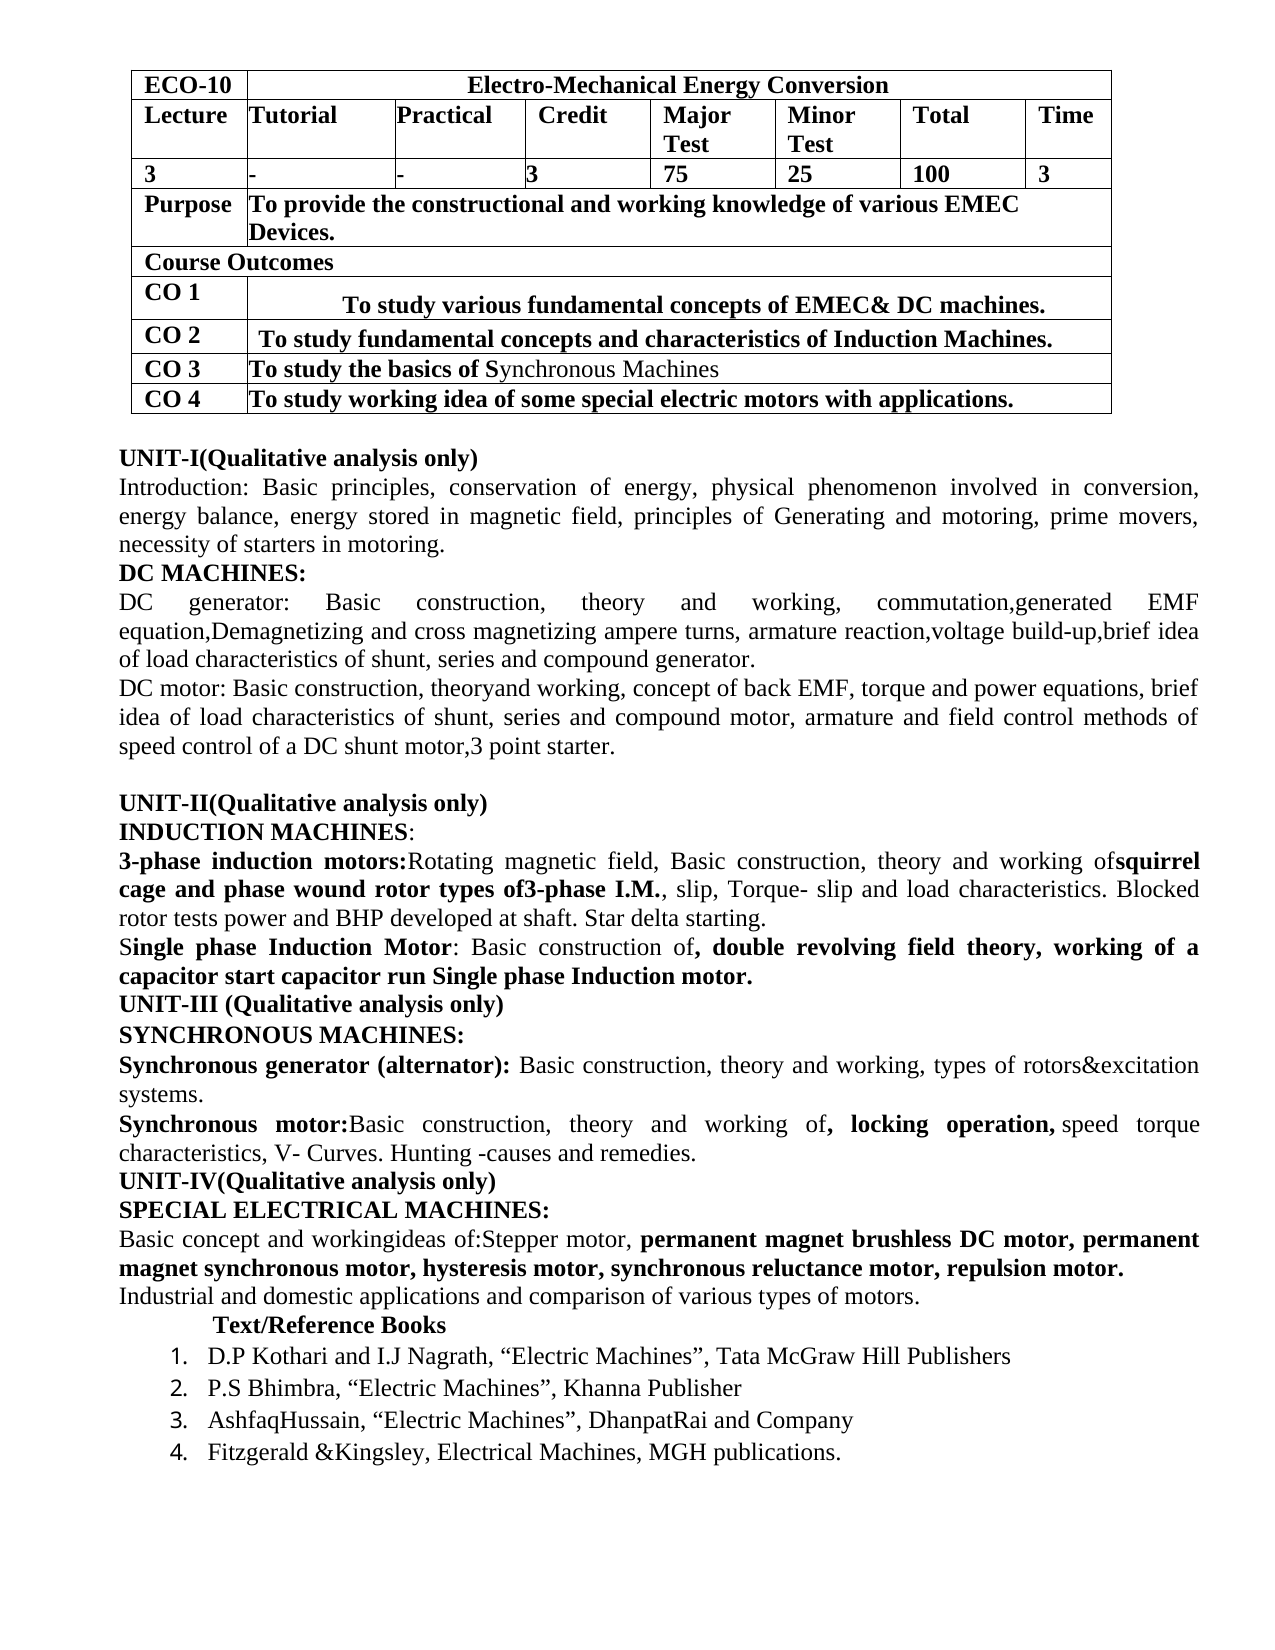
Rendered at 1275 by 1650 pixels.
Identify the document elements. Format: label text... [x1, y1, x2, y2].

table_cell - [248, 159, 395, 188]
text Basic concept and workingideas of:Stepper motor, permanent magnet brushless DC motor, permanent magnet synchronous motor, hysteresis motor, synchronous reluctance motor, repulsion motor. [118, 1224, 1200, 1281]
list D.P Kothari and I.J Nagrath, “Electric Machines”, Tata McGraw Hill Publishers [169, 1340, 1200, 1371]
table_cell 3 [132, 159, 247, 188]
table_cell To study working idea of some special electric motors with applications. [248, 384, 1111, 412]
text Introduction: Basic principles, conservation of energy, physical phenomenon involved in conversion, energy balance, energy stored in magnetic field, principles of Generating and motoring, prime movers, necessity of starters in motoring. [118, 472, 1200, 558]
table_cell To provide the constructional and working knowledge of various EMEC Devices. [248, 189, 1111, 246]
table_cell Minor Test [776, 100, 900, 158]
table_cell 100 [901, 159, 1025, 188]
table_cell To study fundamental concepts and characteristics of Induction Machines. [248, 320, 1111, 353]
text UNIT-I(Qualitative analysis only) [118, 443, 1200, 472]
table_cell Purpose [132, 189, 247, 246]
table_cell - [396, 159, 525, 188]
text SYNCHRONOUS MACHINES: [118, 1020, 1200, 1048]
text Industrial and domestic applications and comparison of various types of motors. [118, 1281, 1200, 1310]
list P.S Bhimbra, “Electric Machines”, Khanna Publisher [169, 1372, 1200, 1403]
table_cell To study various fundamental concepts of EMEC& DC machines. [248, 277, 1111, 319]
table_cell Credit [526, 100, 650, 158]
text UNIT-III (Qualitative analysis only) [118, 989, 1200, 1018]
text DC generator: Basic construction, theory and working, commutation,generated EMF equation,Demagnetizing and cross magnetizing ampere turns, armature reaction,voltage build-up,brief idea of load characteristics of shunt, series and compound generator. [118, 587, 1200, 673]
text Synchronous motor:Basic construction, theory and working of, locking operation, speed torque characteristics, V- Curves. Hunting -causes and remedies. [118, 1109, 1200, 1166]
table_cell CO 2 [132, 320, 247, 353]
text DC motor: Basic construction, theoryand working, concept of back EMF, torque and power equations, brief idea of load characteristics of shunt, series and compound motor, armature and field control methods of speed control of a DC shunt motor,3 point starter. [118, 673, 1200, 759]
table_cell CO 1 [132, 277, 247, 319]
table_cell Total [901, 100, 1025, 158]
table_cell Major Test [651, 100, 775, 158]
text UNIT-II(Qualitative analysis only) [118, 788, 1200, 817]
list AshfaqHussain, “Electric Machines”, DhanpatRai and Company [169, 1404, 1200, 1435]
text Single phase Induction Motor: Basic construction of, double revolving field theory, working of a capacitor start capacitor run Single phase Induction motor. [118, 932, 1200, 989]
text 3-phase induction motors:Rotating magnetic field, Basic construction, theory and working ofsquirrel cage and phase wound rotor types of3-phase I.M., slip, Torque- slip and load characteristics. Blocked rotor tests power and BHP developed at shaft. Star delta starting. [118, 846, 1200, 932]
table_cell 3 [1026, 159, 1111, 188]
text INDUCTION MACHINES: [118, 817, 1200, 846]
table_cell Lecture [132, 100, 247, 158]
table_cell Tutorial [248, 100, 395, 158]
table_cell CO 3 [132, 354, 247, 383]
table_cell CO 4 [132, 384, 247, 412]
text SPECIAL ELECTRICAL MACHINES: [118, 1195, 1200, 1224]
subtitle Text/Reference Books [212, 1310, 1200, 1339]
table_cell Time [1026, 100, 1111, 158]
table_header Electro-Mechanical Energy Conversion [248, 71, 1111, 99]
table_cell 3 [526, 159, 650, 188]
text Synchronous generator (alternator): Basic construction, theory and working, types of rotors&excitation systems. [118, 1050, 1200, 1107]
table_header ECO-10 [132, 71, 247, 99]
table_cell Practical [396, 100, 525, 158]
table_cell 25 [776, 159, 900, 188]
text DC MACHINES: [118, 558, 1200, 587]
table_cell 75 [651, 159, 775, 188]
text UNIT-IV(Qualitative analysis only) [118, 1166, 1200, 1195]
list Fitzgerald &Kingsley, Electrical Machines, MGH publications. [169, 1435, 1200, 1467]
table_cell To study the basics of Synchronous Machines [248, 354, 1111, 383]
table_cell Course Outcomes [132, 247, 1111, 276]
